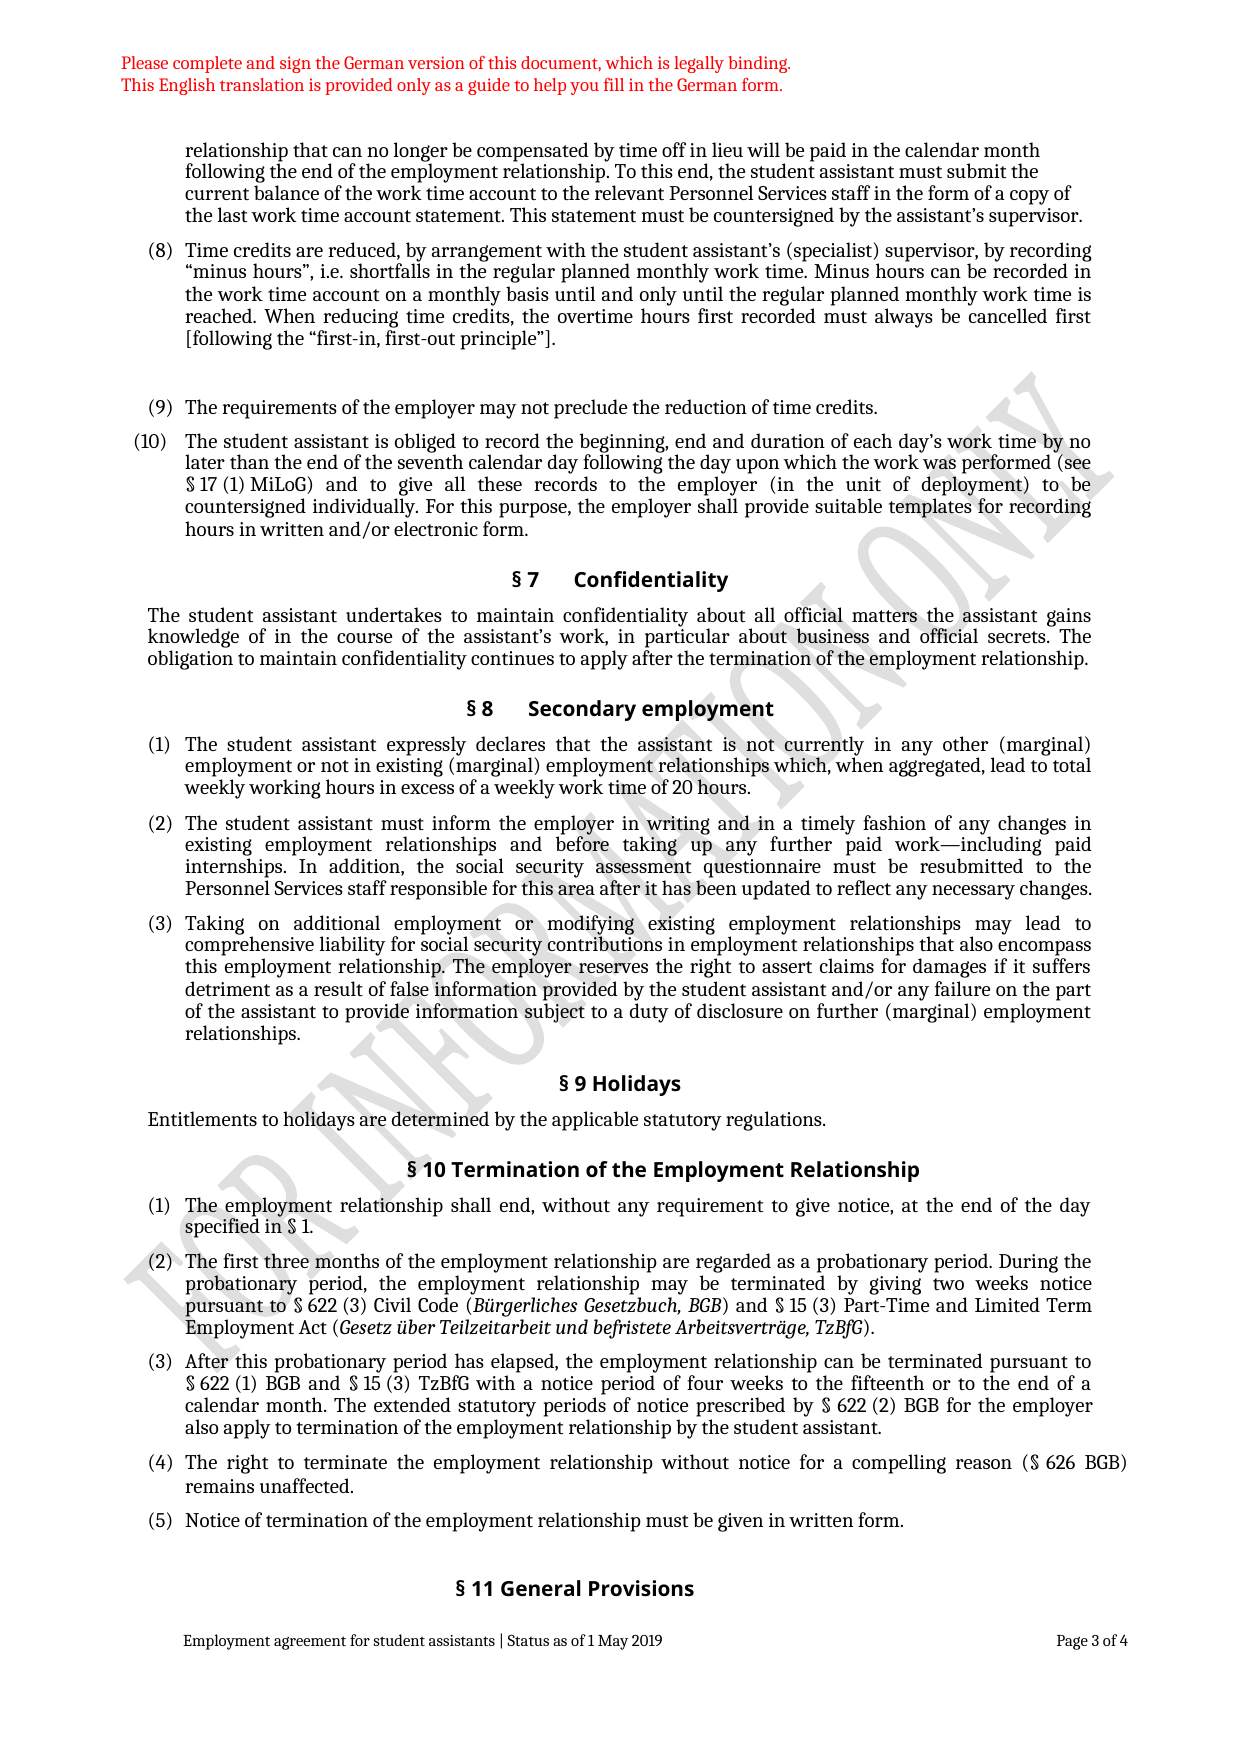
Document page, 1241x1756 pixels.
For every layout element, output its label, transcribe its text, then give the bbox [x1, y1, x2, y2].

subtitle § 11 General Provisions [455, 1574, 1128, 1603]
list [147, 139, 1096, 228]
subtitle § 10 Termination of the Employment Relationship [407, 1155, 1128, 1183]
text The student assistant undertakes to maintain confidentiality about all official matters the assistant gains knowledge of in the course of the assistant’s work, in particular about business and official secrets. The obligation to maintain confidentiality continues to apply after the termination of the employment relationship. [147, 604, 1093, 671]
list The student assistant must inform the employer in writing and in a timely fashion of any changes in existing employment relationships and before taking up any further paid work—including paid internships. In addition, the social security assessment questionnaire must be resubmitted to the Personnel Services staff responsible for this area after it has been updated to reflect any necessary changes. [147, 813, 1093, 901]
list Notice of termination of the employment relationship must be given in written form. [147, 1509, 1128, 1533]
list Time credits are reduced, by arrangement with the student assistant’s (specialist) supervisor, by recording “minus hours”, i.e. shortfalls in the regular planned monthly work time. Minus hours can be recorded in the work time account on a monthly basis until and only until the regular planned monthly work time is reached. When reducing time credits, the overtime hours first recorded must always be cancelled first [following the “first-in, first-out principle”]. [147, 240, 1093, 350]
list After this probationary period has elapsed, the employment relationship can be terminated pursuant to § 622 (1) BGB and § 15 (3) TzBfG with a notice period of four weeks to the fifteenth or to the end of a calendar month. The extended statutory periods of notice prescribed by § 622 (2) BGB for the employer also apply to termination of the employment relationship by the student assistant. [147, 1351, 1093, 1440]
list The requirements of the employer may not preclude the reduction of time credits. [147, 397, 1093, 418]
text Entitlements to holidays are determined by the applicable statutory regulations. [147, 1107, 1128, 1131]
subtitle § 8 Secondary employment [284, 694, 956, 723]
list The employment relationship shall end, without any requirement to give notice, at the end of the day specified in § 1. [147, 1195, 1092, 1238]
list The student assistant is obliged to record the beginning, end and duration of each day’s work time by no later than the end of the seventh calendar day following the day upon which the work was performed (see § 17 (1) MiLoG) and to give all these records to the employer (in the unit of deployment) to be countersigned individually. For this purpose, the employer shall provide suitable templates for recording hours in written and/or electronic form. [133, 431, 1093, 541]
list The student assistant expressly declares that the assistant is not currently in any other (marginal) employment or not in existing (marginal) employment relationships which, when aggregated, lead to total weekly working hours in excess of a weekly work time of 20 hours. [147, 734, 1093, 800]
list The first three months of the employment relationship are regarded as a probationary period. During the probationary period, the employment relationship may be terminated by giving two weeks notice pursuant to § 622 (3) Civil Code (Bürgerliches Gesetzbuch, BGB) and § 15 (3) Part-Time and Limited Term Employment Act (Gesetz über Teilzeitarbeit und befristete Arbeitsverträge, TzBfG). [147, 1251, 1093, 1339]
list Taking on additional employment or modifying existing employment relationships may lead to comprehensive liability for social security contributions in employment relationships that also encompass this employment relationship. The employer reserves the right to assert claims for damages if it suffers detriment as a result of false information provided by the student assistant and/or any failure on the part of the assistant to provide information subject to a duty of disclosure on further (marginal) employment relationships. [147, 913, 1093, 1045]
list The right to terminate the employment relationship without notice for a compelling reason (§ 626 BGB) remains unaffected. [147, 1450, 1128, 1498]
subtitle § 7 Confidentiality [284, 565, 956, 593]
subtitle § 9 Holidays [284, 1069, 956, 1098]
